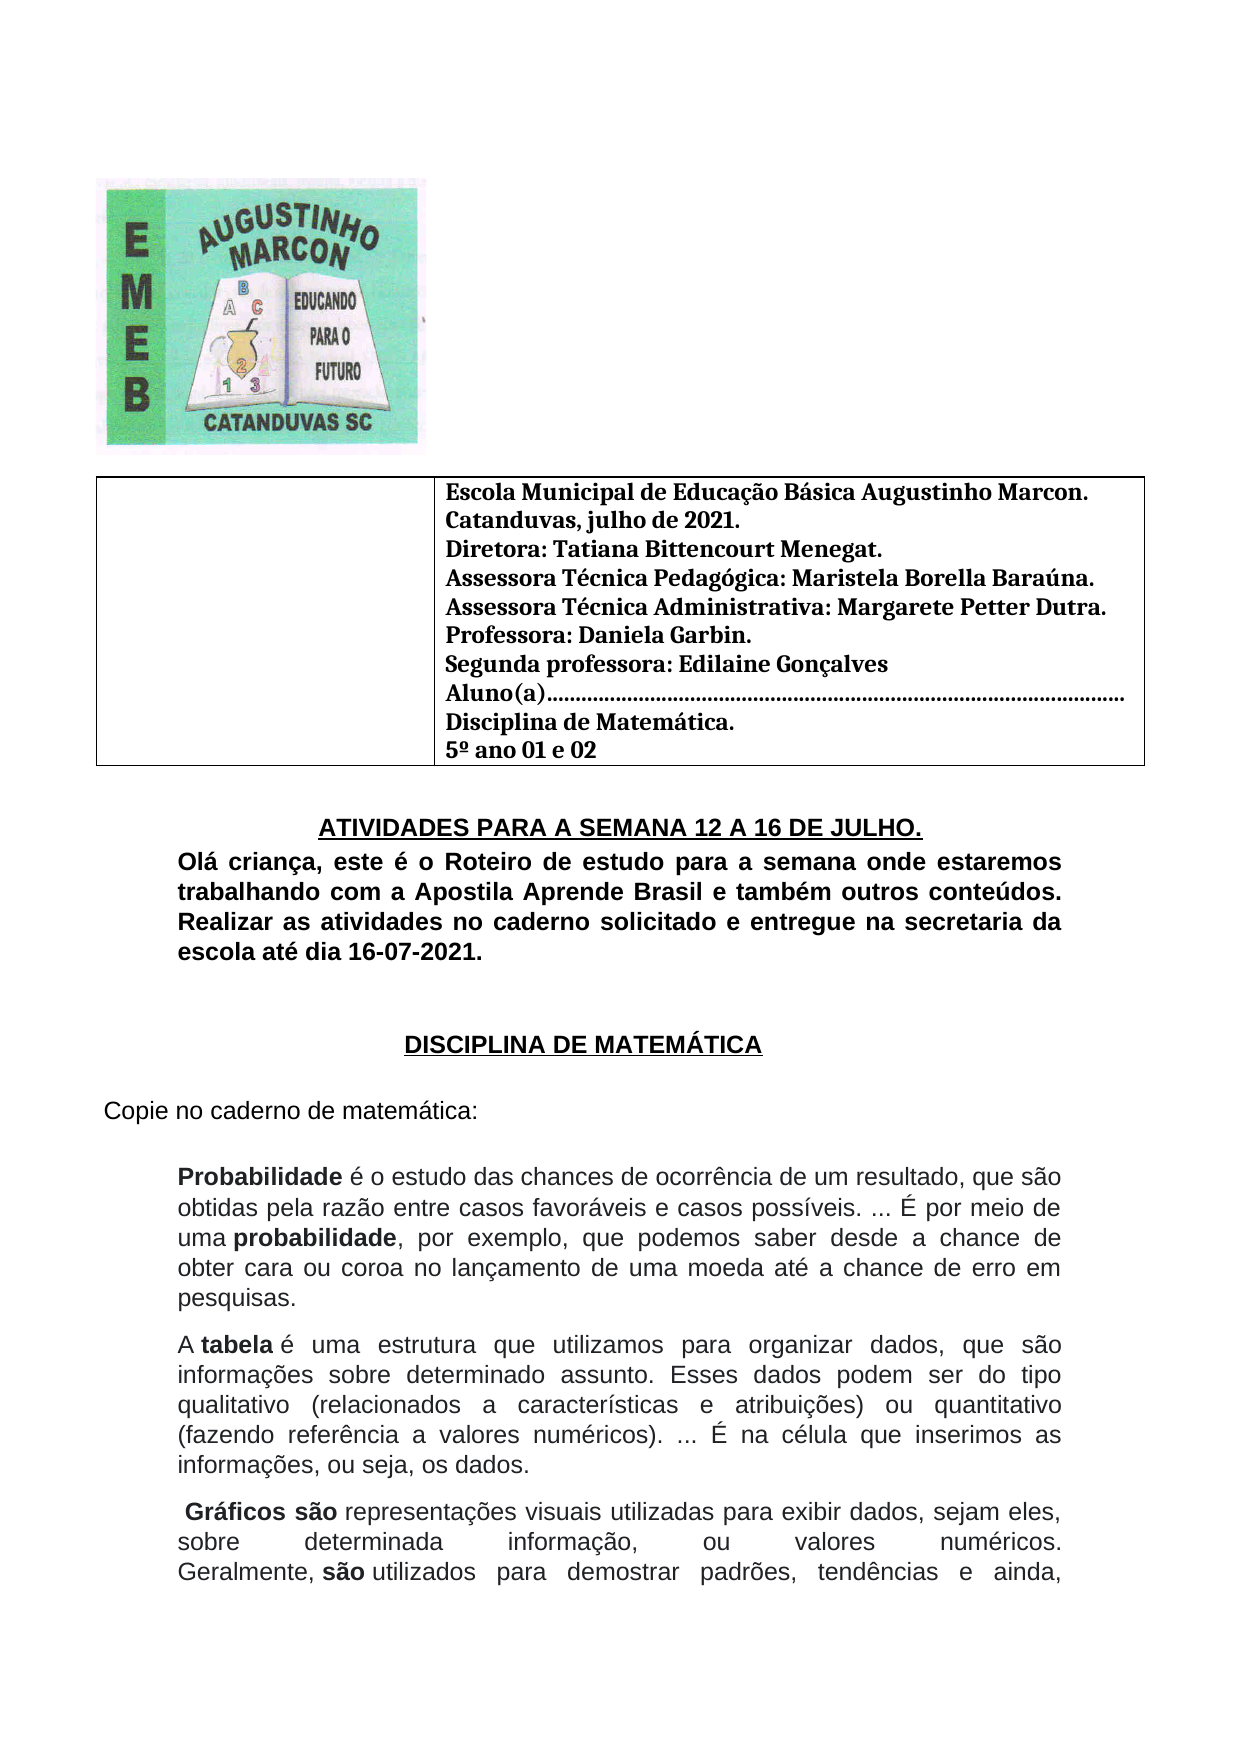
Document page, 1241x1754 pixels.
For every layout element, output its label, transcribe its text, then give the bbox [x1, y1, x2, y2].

text Olá criança, este é o Roteiro de estudo para a semana onde estaremos trabalhando com a Apostila Aprende Brasil e também outros conteúdos. Realizar as atividades no caderno solicitado e entregue na secretaria da escola até dia 16-07-2021. [177, 846, 1063, 966]
table_header Escola Municipal de Educação Básica Augustinho Marcon. Catanduvas, julho de 2021. Diretora: Tatiana Bittencourt Menegat. Assessora Técnica Pedagógica: Maristela Borella Baraúna. Assessora Técnica Administrativa: Margarete Petter Dutra. Professora: Daniela Garbin. Segunda professora: Edilaine Gonçalves Aluno(a)..................................................................................................... Disciplina de Matemática. 5º ano 01 e 02 [435, 478, 1144, 765]
text DISCIPLINA DE MATEMÁTICA [103, 1030, 1063, 1059]
text Probabilidade é o estudo das chances de ocorrência de um resultado, que são obtidas pela razão entre casos favoráveis e casos possíveis. ... É por meio de uma probabilidade, por exemplo, que podemos saber desde a chance de obter cara ou coroa no lançamento de uma moeda até a chance de erro em pesquisas. [177, 1281, 1063, 1312]
text A tabela é uma estrutura que utilizamos para organizar dados, que são informações sobre determinado assunto. Esses dados podem ser do tipo qualitativo (relacionados a características e atribuições) ou quantitativo (fazendo referência a valores numéricos). ... É na célula que inserimos as informações, ou seja, os dados. [177, 1449, 1063, 1479]
picture [95, 178, 427, 455]
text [177, 1497, 1063, 1527]
text Copie no caderno de matemática: [103, 1096, 1063, 1125]
table_header [97, 478, 434, 765]
text ATIVIDADES PARA A SEMANA 12 A 16 DE JULHO. [177, 813, 1063, 842]
